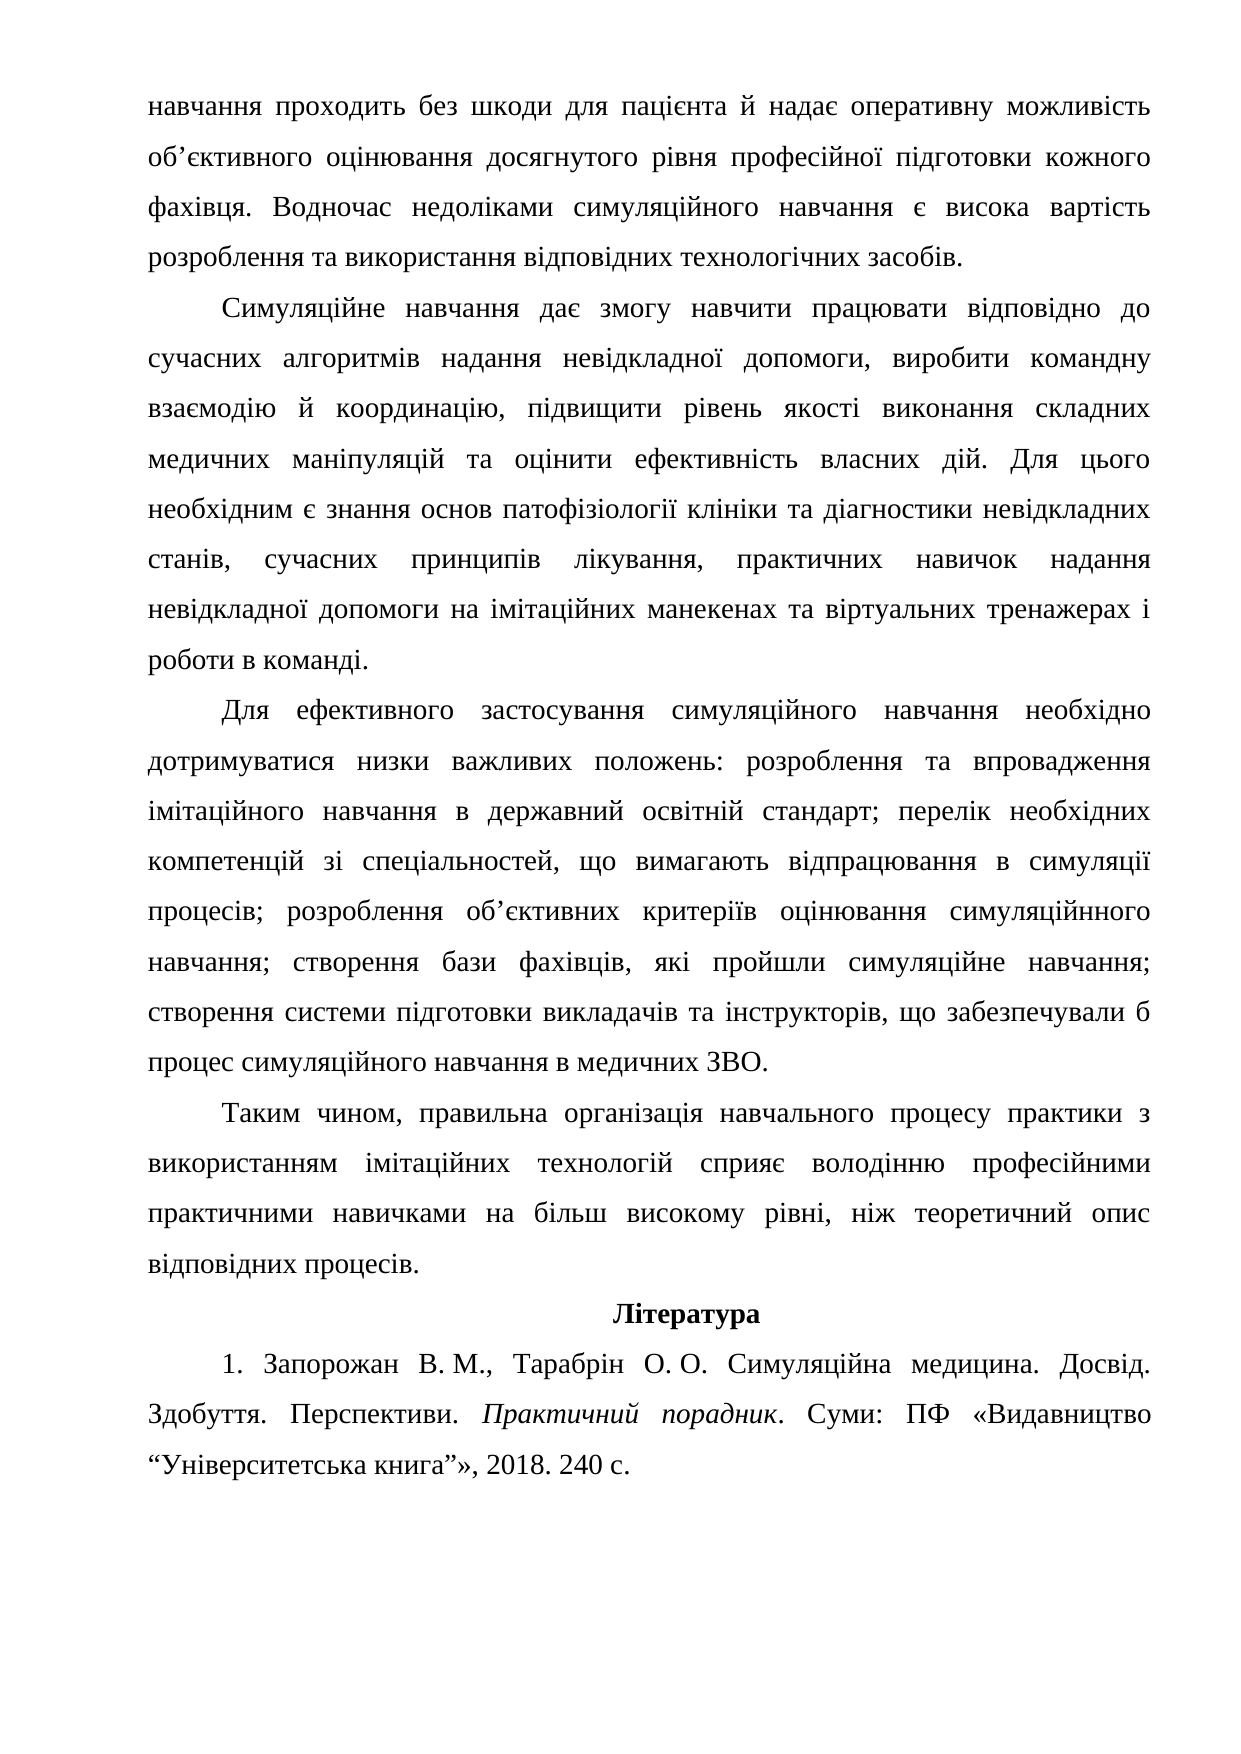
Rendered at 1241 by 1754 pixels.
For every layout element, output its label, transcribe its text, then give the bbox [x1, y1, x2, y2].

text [148, 88, 1152, 273]
text Симуляційне навчання дає змогу навчити працювати відповідно до сучасних алгоритмів надання невідкладної допомоги, виробити командну взаємодію й координацію, підвищити рівень якості виконання складних медичних маніпуляцій та оцінити ефективність власних дій. Для цього необхідним є знання основ патофізіології клініки та діагностики невідкладних станів, сучасних принципів лікування, практичних навичок надання невідкладної допомоги на імітаційних манекенах та віртуальних тренажерах і роботи в команді. [148, 290, 1152, 676]
text Для ефективного застосування симуляційного навчання необхідно дотримуватися низки важливих положень: розроблення та впровадження імітаційного навчання в державний освітній стандарт; перелік необхідних компетенцій зі спеціальностей, що вимагають відпрацювання в симуляції процесів; розроблення об’єктивних критеріїв оцінювання симуляційнного навчання; створення бази фахівців, які пройшли симуляційне навчання; створення системи підготовки викладачів та інструкторів, що забезпечували б процес симуляційного навчання в медичних ЗВО. [148, 692, 1152, 1078]
text 1. Запорожан В. М., Тарабрін О. О. Симуляційна медицина. Досвід. Здобуття. Перспективи. Практичний порадник. Суми: ПФ «Видавництво “Університетська книга”», 2018. 240 с. [148, 1346, 1152, 1481]
text Таким чином, правильна організація навчального процесу практики з використанням імітаційних технологій сприяє володінню професійними практичними навичками на більш високому рівні, ніж теоретичний опис відповідних процесів. [148, 1095, 1152, 1279]
text Література [148, 1296, 1152, 1329]
